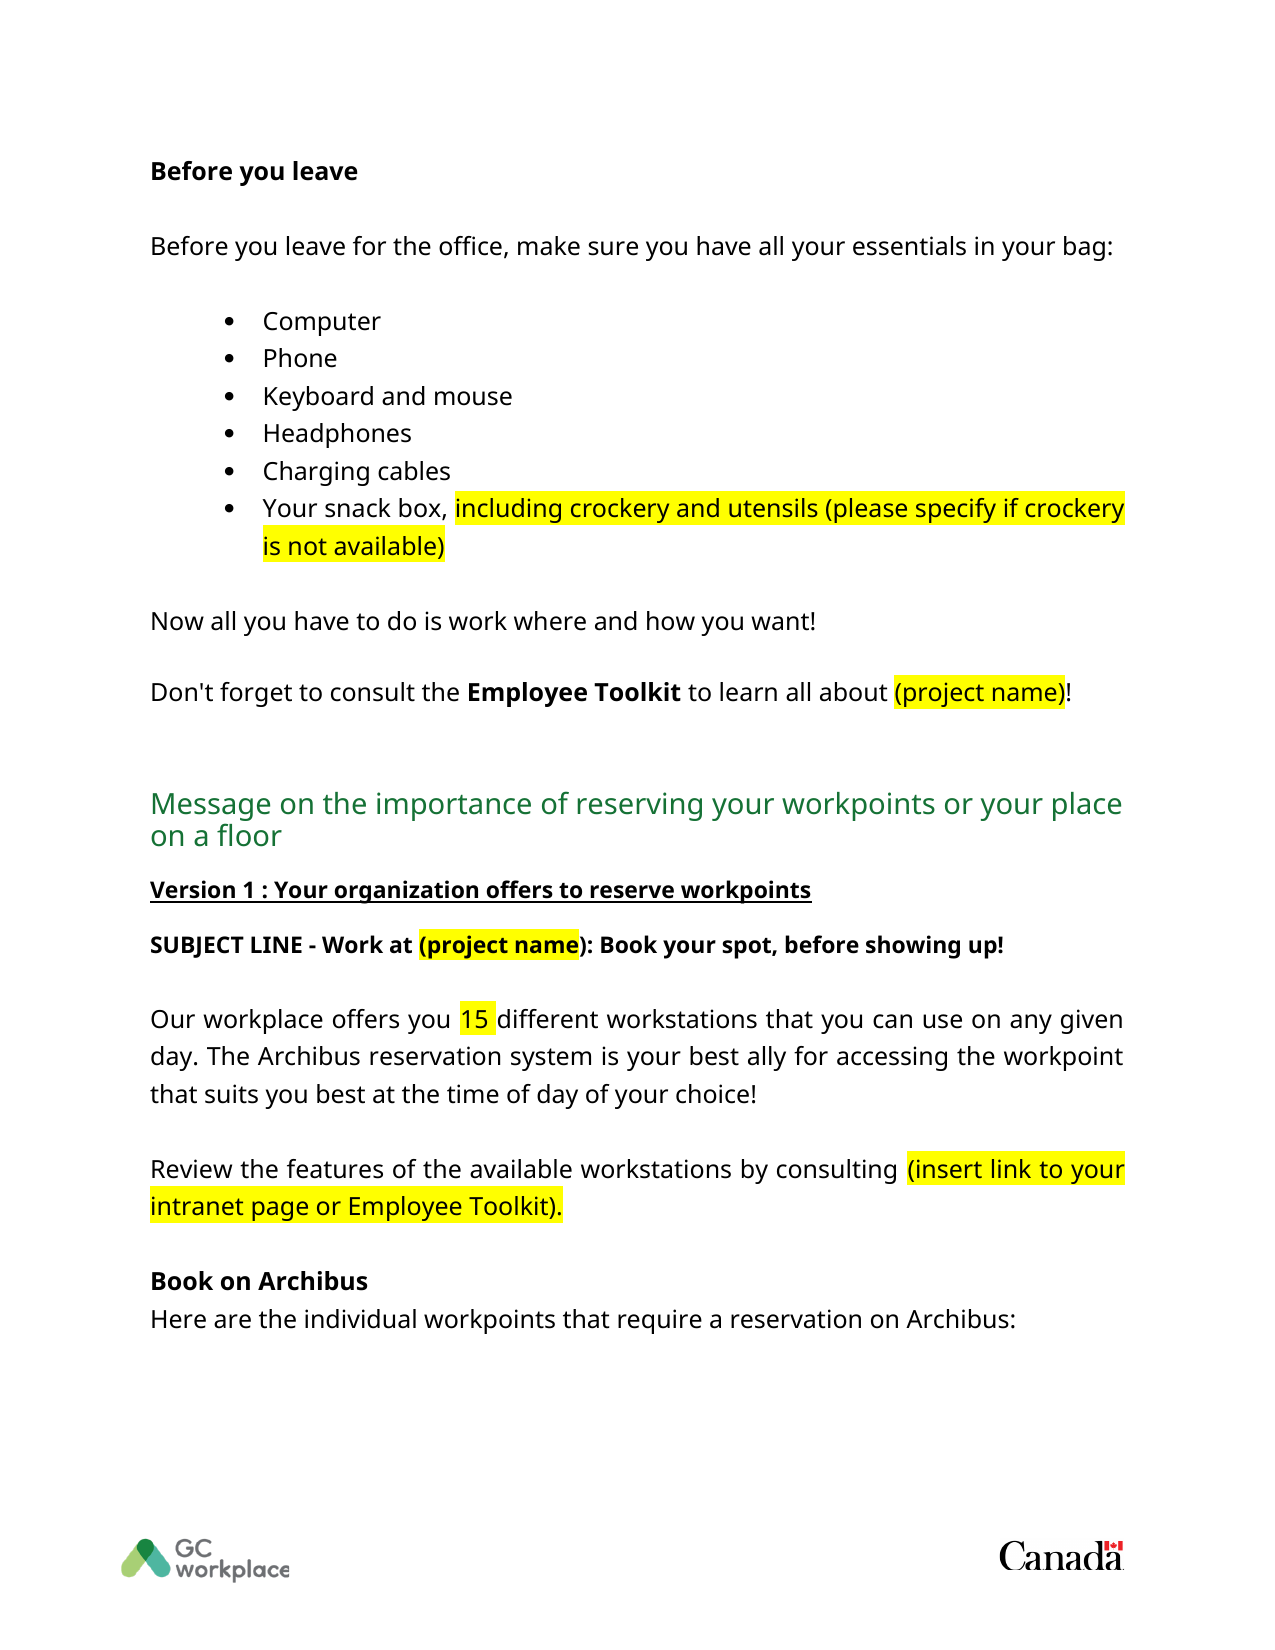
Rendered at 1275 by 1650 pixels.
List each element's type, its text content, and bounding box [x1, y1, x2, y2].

list Keyboard and mouse [225, 375, 1125, 412]
picture [120, 1538, 289, 1583]
list Phone [225, 337, 1125, 375]
text Book on Archibus [150, 1261, 1125, 1298]
list Headphones [225, 412, 1125, 450]
text Review the features of the available workstations by consulting (insert link to your intranet page or Employee Toolkit). [150, 1148, 1125, 1223]
text Our workplace offers you 15 different workstations that you can use on any given day. The Archibus reservation system is your best ally for accessing the workpoint that suits you best at the time of day of your choice! [150, 998, 1125, 1111]
text Before you leave for the office, make sure you have all your essentials in your bag: [150, 225, 1125, 262]
list Charging cables [225, 450, 1125, 487]
list Your snack box, including crockery and utensils (please specify if crockery is not available) [225, 487, 1125, 562]
text Don't forget to consult the Employee Toolkit to learn all about (project name)! [150, 675, 894, 709]
text Now all you have to do is work where and how you want! [150, 600, 1125, 637]
subtitle Version 1 : Your organization offers to reserve workpoints [150, 869, 1125, 906]
subtitle Message on the importance of reserving your workpoints or your place on a floor [150, 790, 1125, 852]
text Before you leave [150, 150, 1125, 187]
subtitle SUBJECT LINE - Work at (project name): Book your spot, before showing up! [150, 923, 1125, 961]
picture [999, 1538, 1125, 1570]
list Computer [225, 300, 1125, 337]
text Here are the individual workpoints that require a reservation on Archibus: [150, 1298, 1125, 1336]
